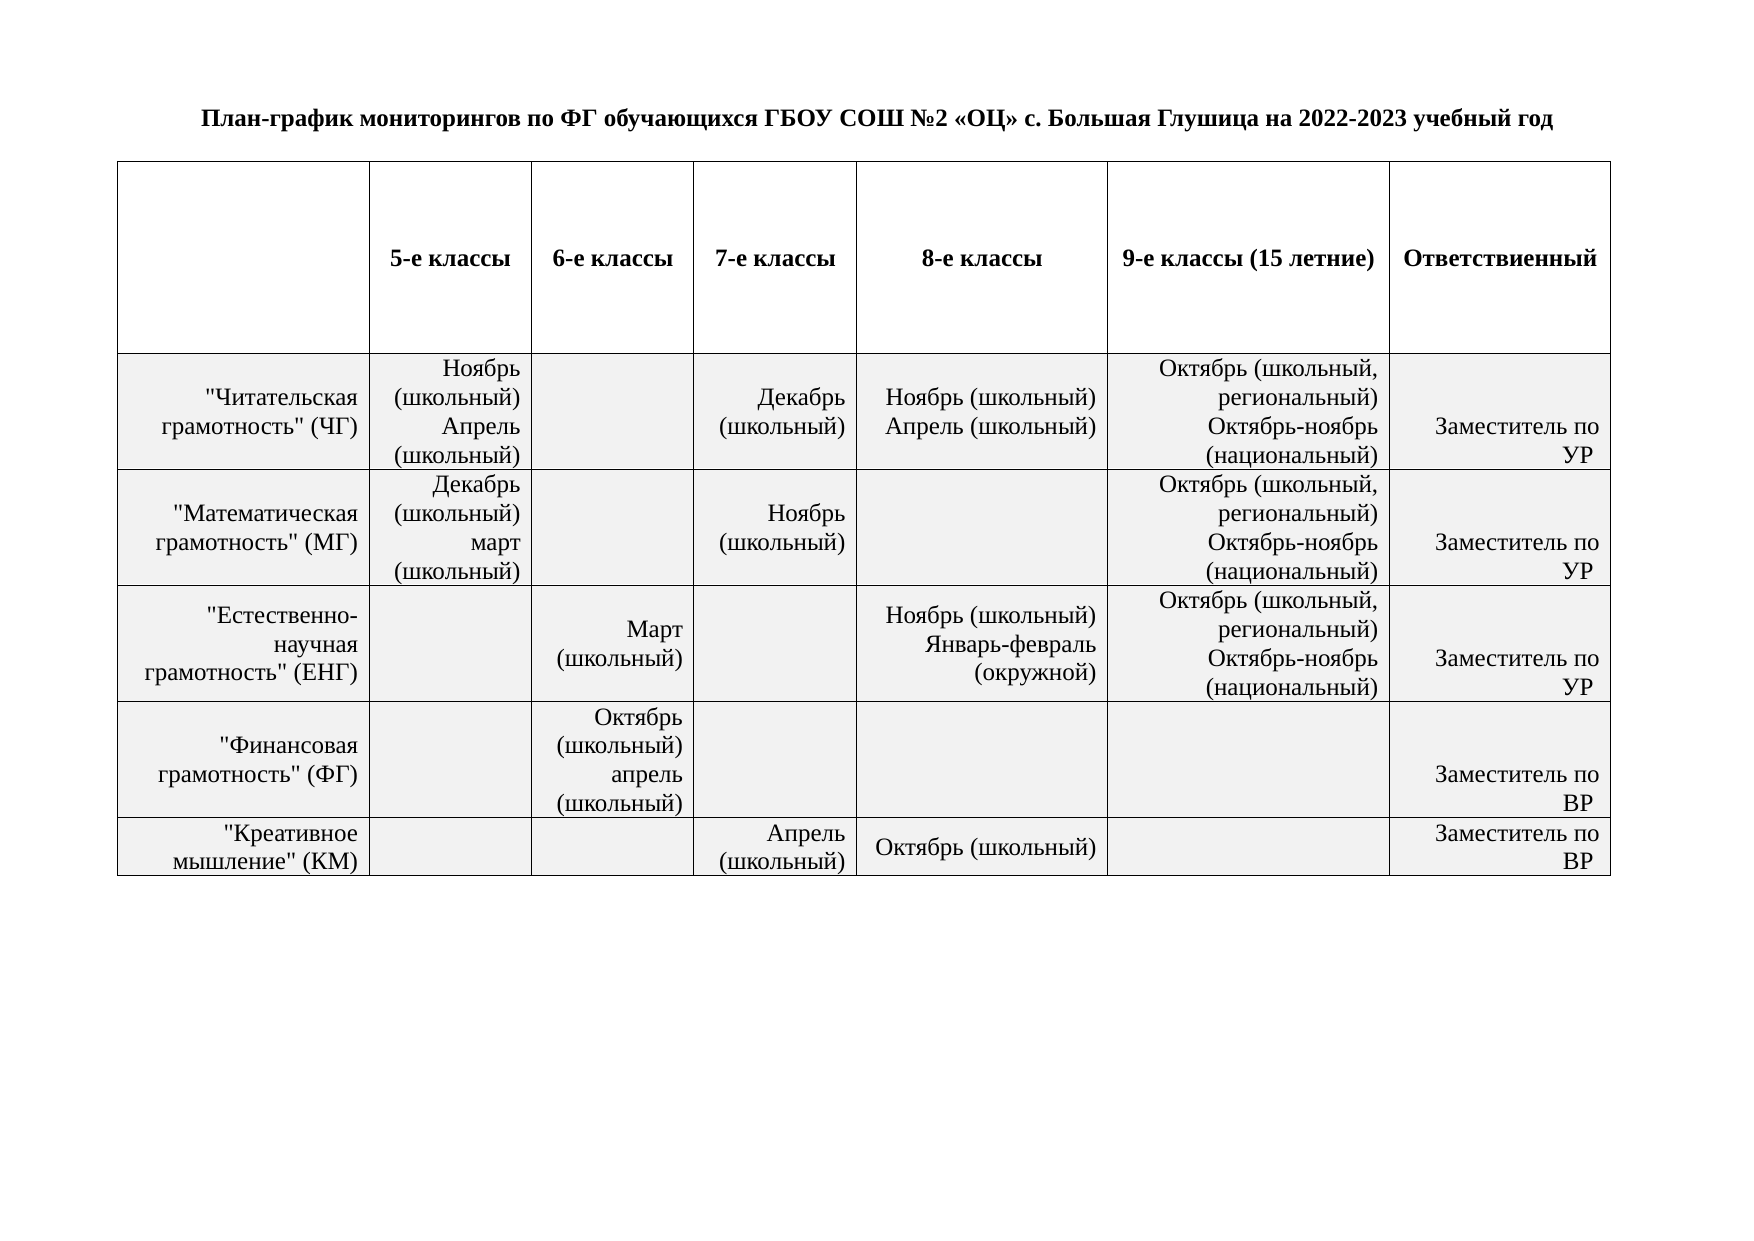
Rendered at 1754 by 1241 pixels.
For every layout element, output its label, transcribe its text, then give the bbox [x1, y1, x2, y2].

table_cell Декабрь (школьный) март (школьный) [370, 470, 531, 584]
table_cell "Креативное мышление" (КМ) [118, 818, 369, 875]
table_cell "Финансовая грамотность" (ФГ) [118, 702, 369, 817]
table_cell [370, 818, 531, 875]
table_cell Ноябрь (школьный) Январь-февраль (окружной) [857, 586, 1107, 701]
table_cell Ноябрь (школьный) Апрель (школьный) [370, 354, 531, 468]
table_cell Ноябрь (школьный) [694, 470, 856, 584]
table_cell "Читательская грамотность" (ЧГ) [118, 354, 369, 468]
table_cell Октябрь (школьный, региональный) Октябрь-ноябрь (национальный) [1108, 586, 1389, 701]
table_cell Ноябрь (школьный) Апрель (школьный) [857, 354, 1107, 468]
table_cell Заместитель по УР [1390, 586, 1610, 701]
table_cell Заместитель по ВР [1390, 702, 1610, 817]
table_cell Заместитель по УР [1390, 470, 1610, 584]
table_cell [532, 818, 693, 875]
table_header 5-е классы [370, 162, 531, 352]
table_cell Заместитель по УР [1390, 354, 1610, 468]
table_cell Октябрь (школьный, региональный) Октябрь-ноябрь (национальный) [1108, 470, 1389, 584]
table_cell Заместитель по ВР [1390, 818, 1610, 875]
table_cell [532, 470, 693, 584]
table_cell "Естественно-научная грамотность" (ЕНГ) [118, 586, 369, 701]
table_cell [532, 354, 693, 468]
text План-график мониторингов по ФГ обучающихся ГБОУ СОШ №2 «ОЦ» с. Большая Глушица на 2022-2023 учебный год [118, 103, 1636, 132]
table_cell [857, 702, 1107, 817]
table_header Ответствиенный [1390, 162, 1610, 352]
table_header 7-е классы [694, 162, 856, 352]
table_cell Март (школьный) [532, 586, 693, 701]
table_cell Октябрь (школьный) апрель (школьный) [532, 702, 693, 817]
table_cell [694, 586, 856, 701]
table_cell [1108, 702, 1389, 817]
table_cell Октябрь (школьный) [857, 818, 1107, 875]
table_cell Октябрь (школьный, региональный) Октябрь-ноябрь (национальный) [1108, 354, 1389, 468]
table_cell [370, 702, 531, 817]
table_header 8-е классы [857, 162, 1107, 352]
table_cell [857, 470, 1107, 584]
table_cell "Математическая грамотность" (МГ) [118, 470, 369, 584]
table_cell Декабрь (школьный) [694, 354, 856, 468]
table_cell [1108, 818, 1389, 875]
table_cell [694, 702, 856, 817]
table_header 6-е классы [532, 162, 693, 352]
table_header [118, 162, 369, 352]
table_header 9-е классы (15 летние) [1108, 162, 1389, 352]
table_cell Апрель (школьный) [694, 818, 856, 875]
table_cell [370, 586, 531, 701]
